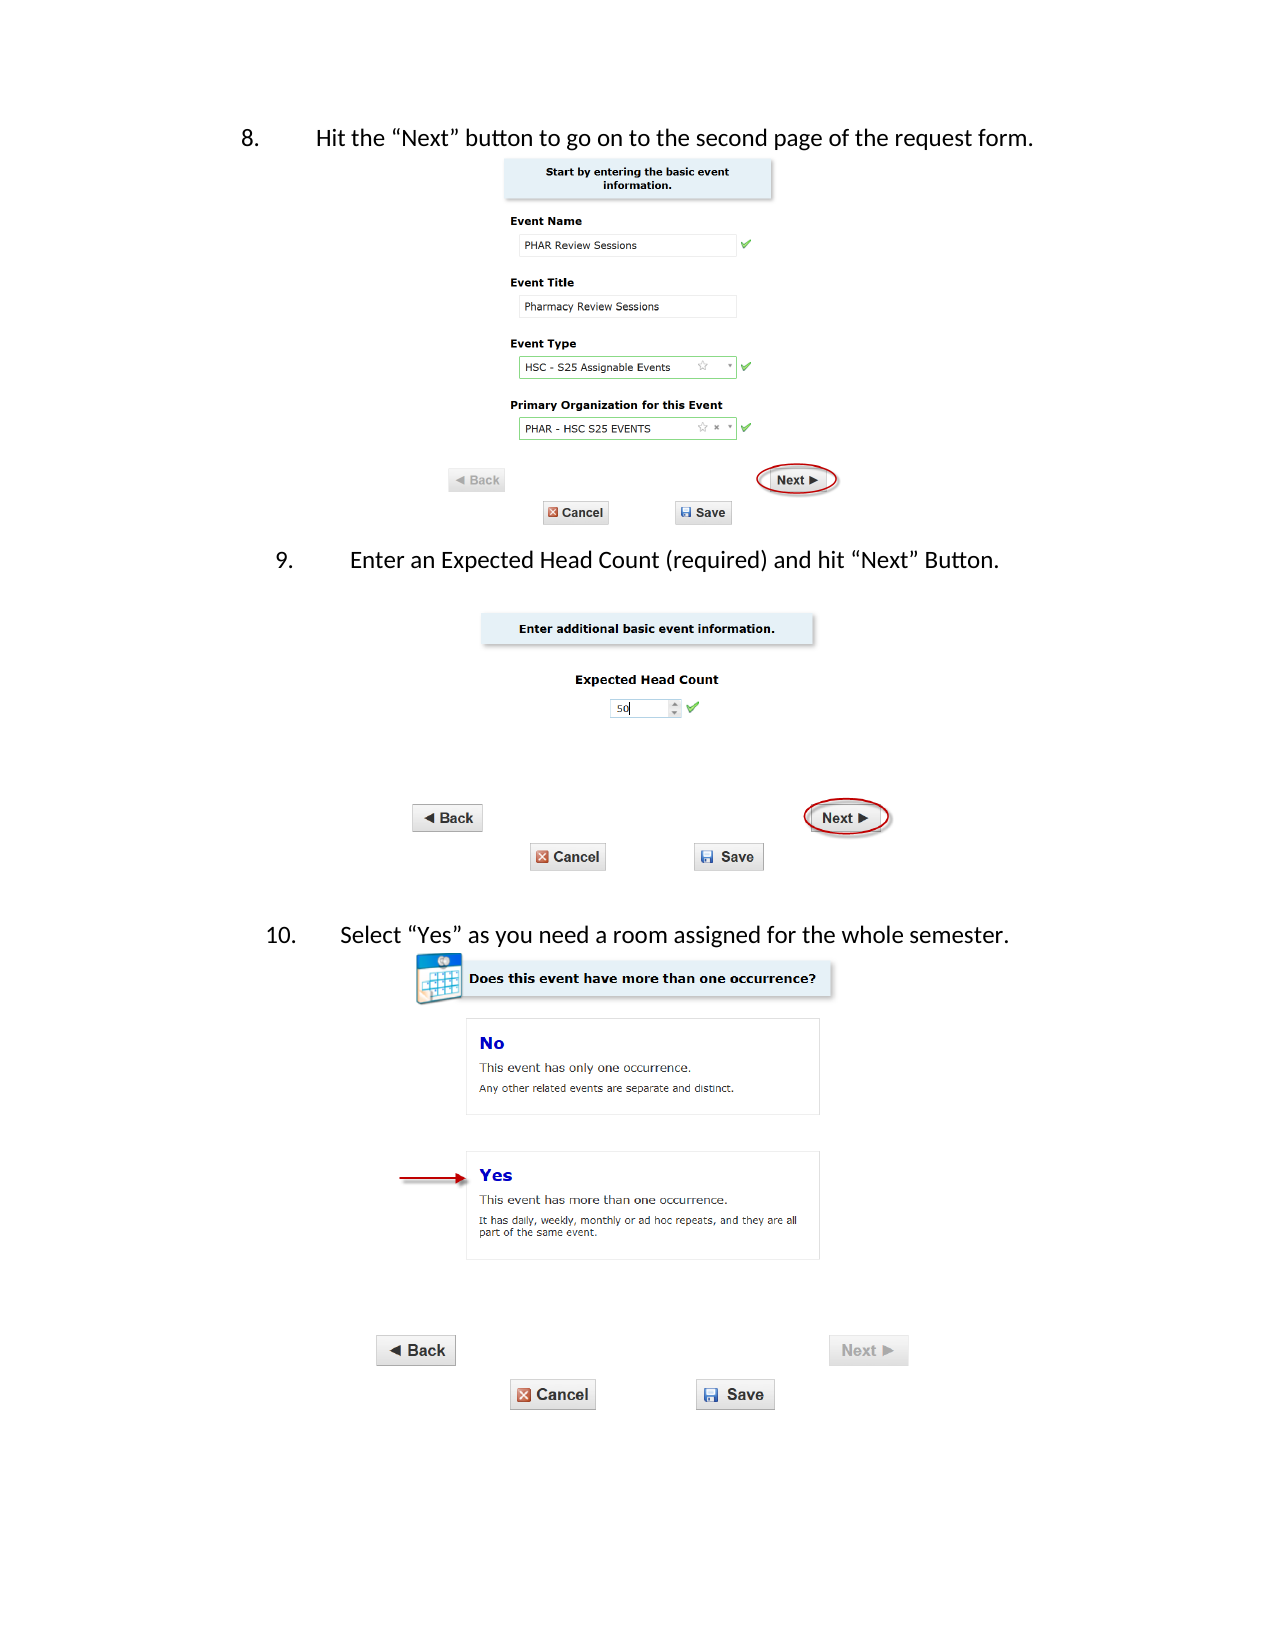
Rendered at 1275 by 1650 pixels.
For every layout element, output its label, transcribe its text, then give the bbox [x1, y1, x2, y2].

picture [328, 953, 947, 1426]
picture [420, 152, 855, 545]
picture [373, 605, 902, 889]
list Enter an Expected Head Count (required) and hit “Next” Button. [150, 545, 1125, 575]
list Hit the “Next” button to go on to the second page of the request form. [150, 122, 1125, 152]
list Select “Yes” as you need a room assigned for the whole semester. [150, 919, 1125, 949]
